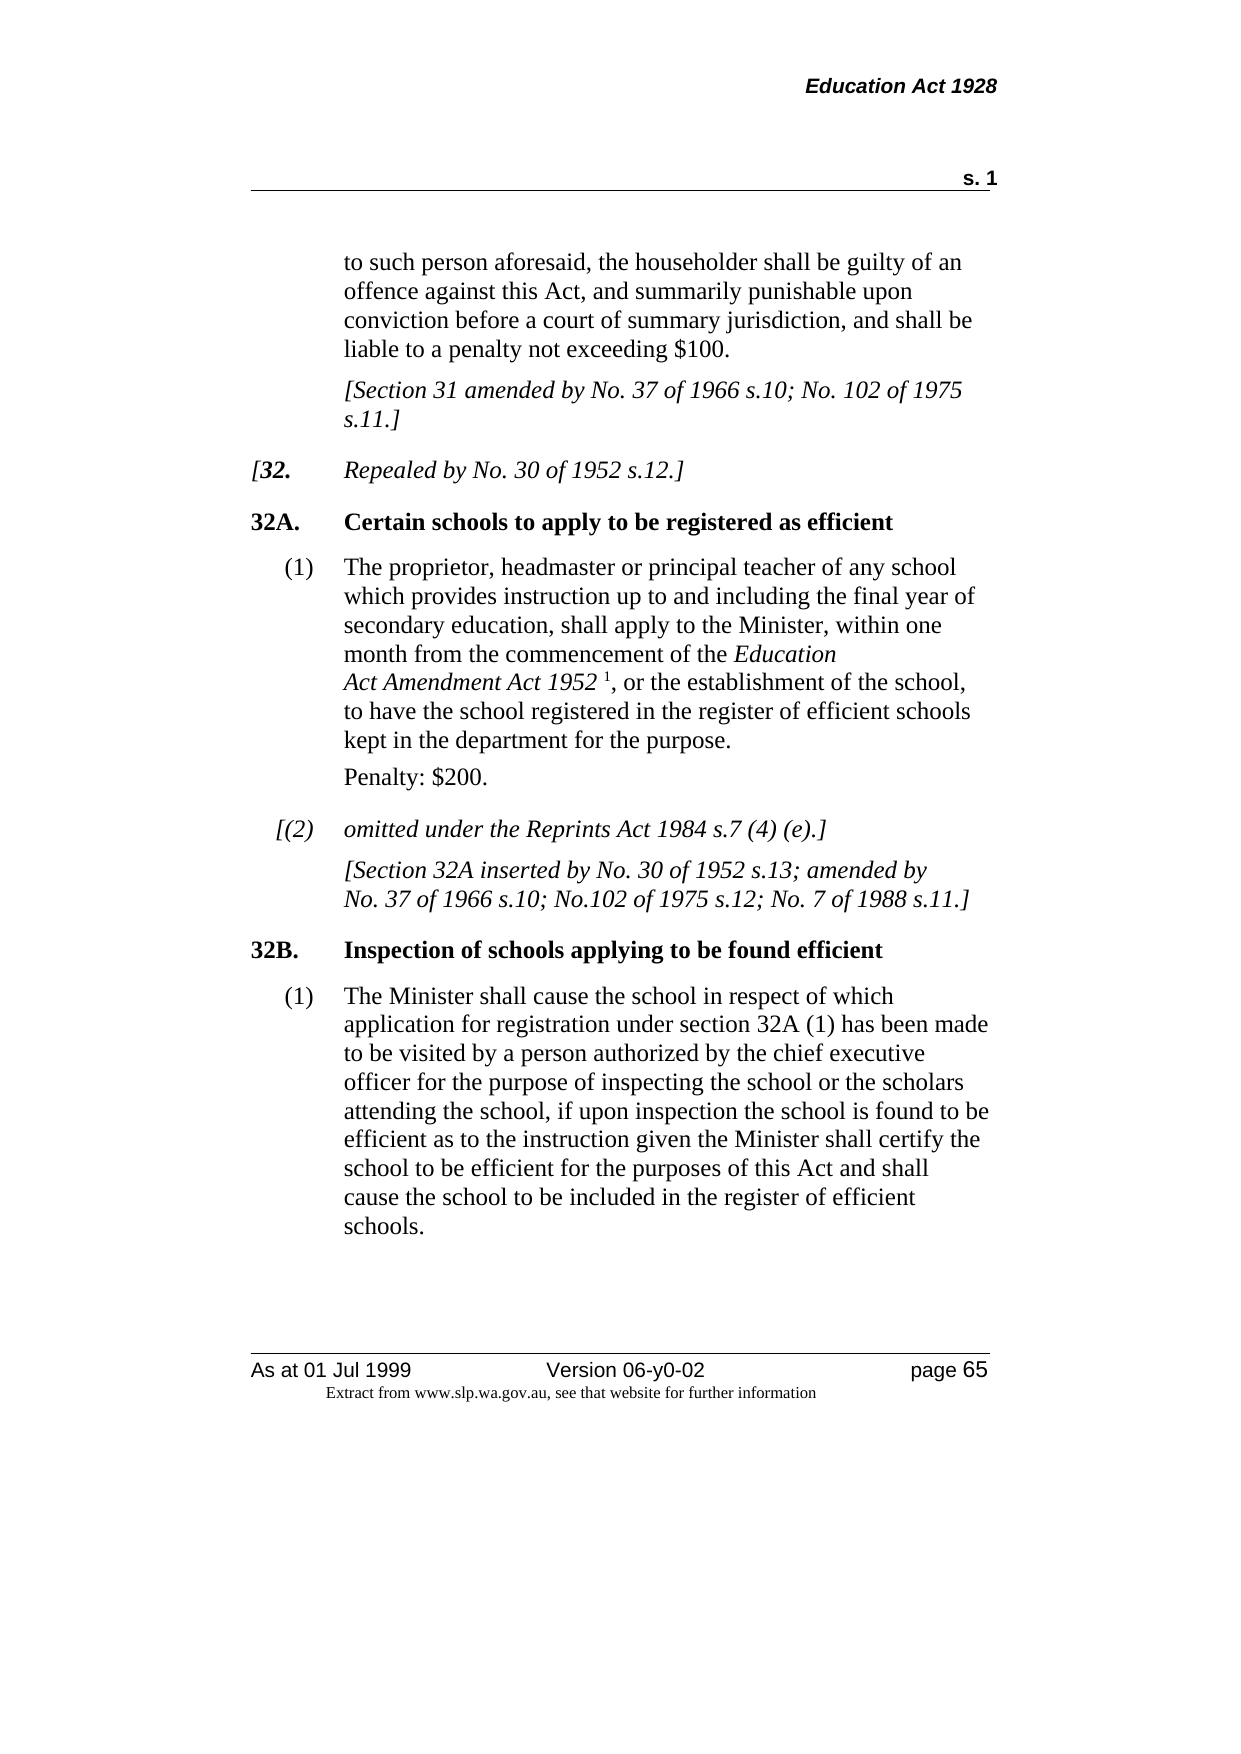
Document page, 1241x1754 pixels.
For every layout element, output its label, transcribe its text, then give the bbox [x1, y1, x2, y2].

subtitle 32B. Inspection of schools applying to be found efficient [251, 935, 990, 964]
text [(2) omitted under the Reprints Act 1984 s.7 (4) (e).] [251, 814, 990, 842]
text [Section 32A inserted by No. 30 of 1952 s.13; amended by No. 37 of 1966 s.10; No.102 of 1975 s.12; No. 7 of 1988 s.11.] [251, 855, 990, 912]
text [Section 31 amended by No. 37 of 1966 s.10; No. 102 of 1975 s.11.] [251, 375, 990, 432]
subtitle 32A. Certain schools to apply to be registered as efficient [251, 507, 990, 536]
text Penalty: $200. [251, 762, 990, 791]
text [251, 247, 990, 362]
text (1) The Minister shall cause the school in respect of which application for registration under section 32A (1) has been made to be visited by a person authorized by the chief executive officer for the purpose of inspecting the school or the scholars attending the school, if upon inspection the school is found to be efficient as to the instruction given the Minister shall certify the school to be efficient for the purposes of this Act and shall cause the school to be included in the register of efficient schools. [251, 981, 990, 1239]
text [32. Repealed by No. 30 of 1952 s.12.] [251, 455, 990, 484]
text (1) The proprietor, headmaster or principal teacher of any school which provides instruction up to and including the final year of secondary education, shall apply to the Minister, within one month from the commencement of the Education Act Amendment Act 1952 1, or the establishment of the school, to have the school registered in the register of efficient schools kept in the department for the purpose. [251, 552, 990, 754]
